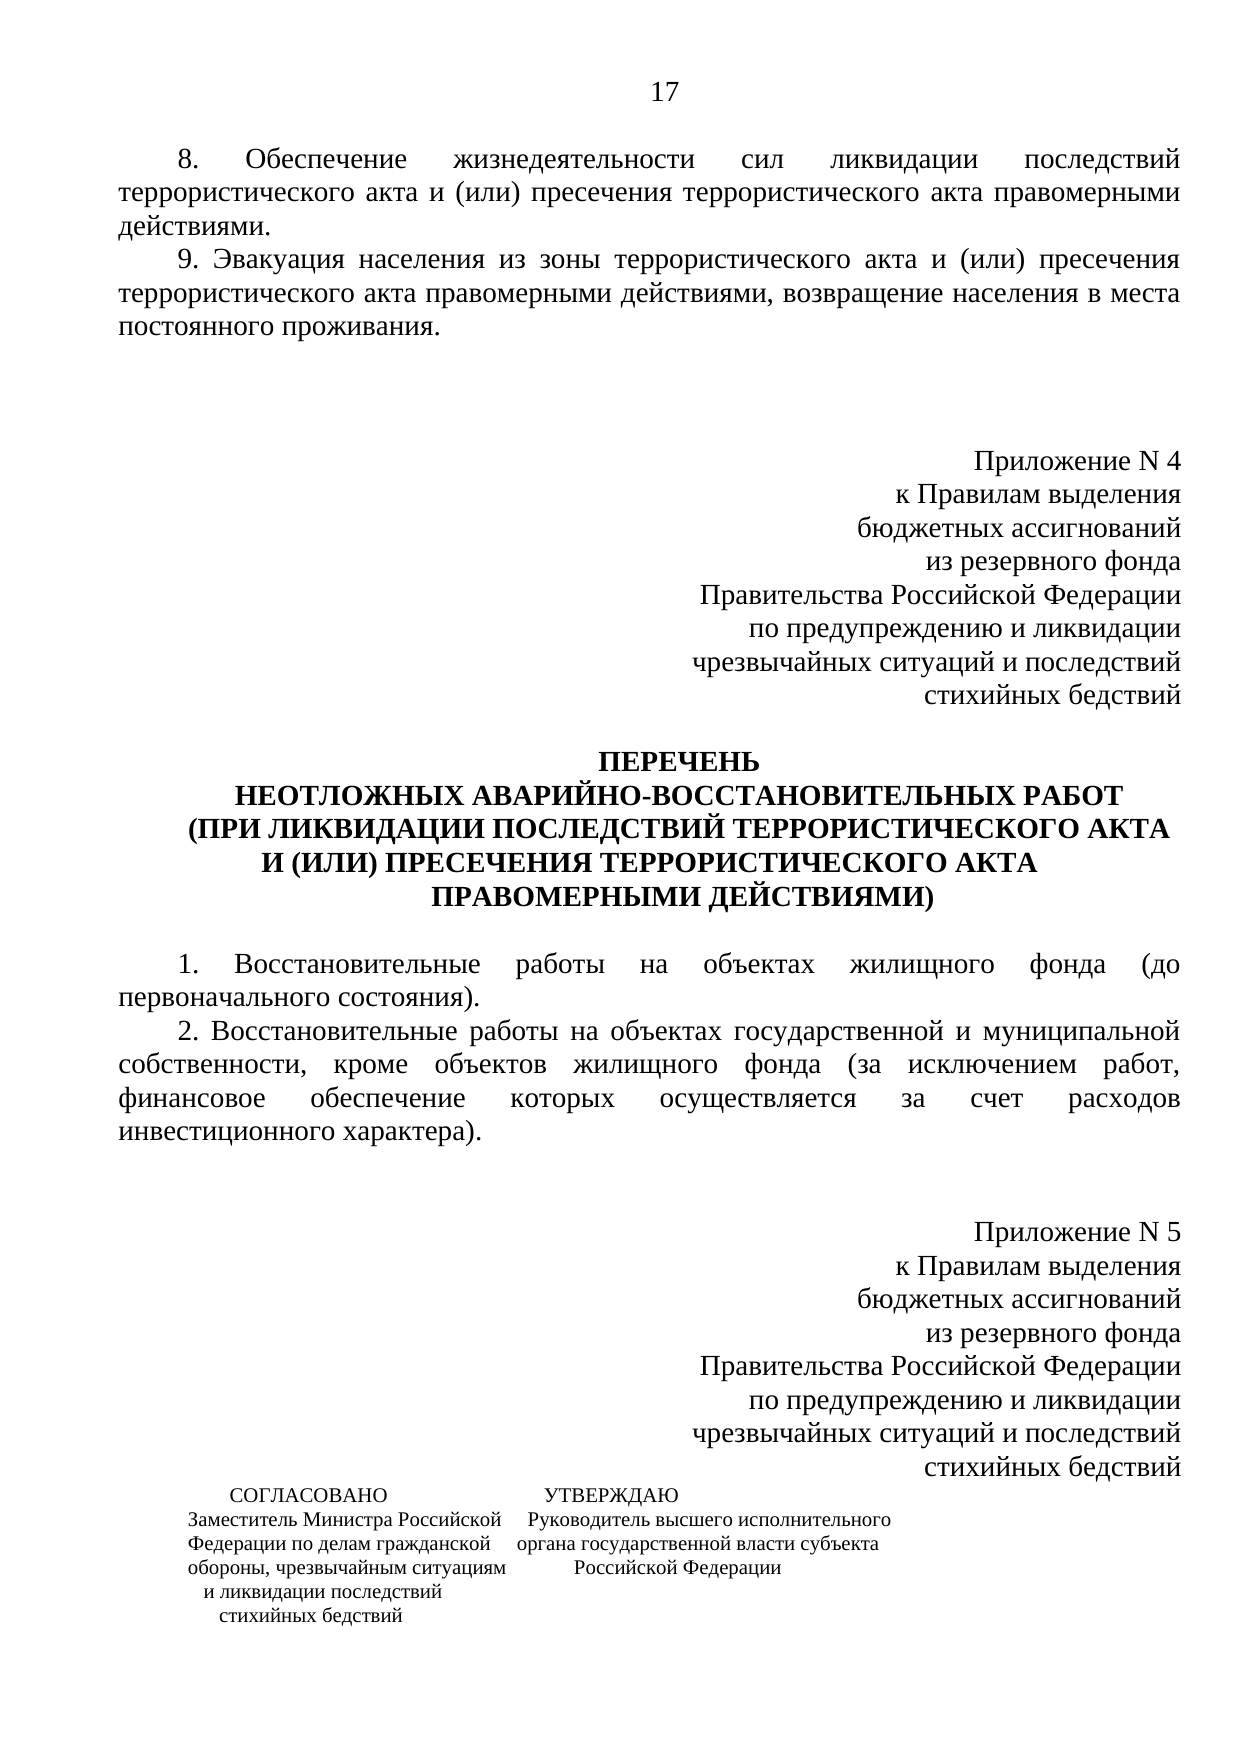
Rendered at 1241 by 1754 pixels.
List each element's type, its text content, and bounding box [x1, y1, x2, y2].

text 2. Восстановительные работы на объектах государственной и муниципальной собственности, кроме объектов жилищного фонда (за исключением работ, финансовое обеспечение которых осуществляется за счет расходов инвестиционного характера). [118, 1013, 1181, 1147]
text ПЕРЕЧЕНЬ [118, 744, 1181, 778]
text чрезвычайных ситуаций и последствий [118, 1415, 1181, 1449]
text Приложение N 5 [118, 1214, 1181, 1248]
text по предупреждению и ликвидации [118, 610, 1181, 644]
text Правительства Российской Федерации [118, 1348, 1181, 1382]
text обороны, чрезвычайным ситуациям Российской Федерации [177, 1555, 1152, 1579]
text СОГЛАСОВАНО УТВЕРЖДАЮ [177, 1482, 1152, 1507]
text Заместитель Министра Российской Руководитель высшего исполнительного [177, 1507, 1152, 1531]
text к Правилам выделения [118, 476, 1181, 510]
text НЕОТЛОЖНЫХ АВАРИЙНО-ВОССТАНОВИТЕЛЬНЫХ РАБОТ [118, 778, 1181, 812]
text бюджетных ассигнований [118, 510, 1181, 543]
text 1. Восстановительные работы на объектах жилищного фонда (до первоначального состояния). [118, 946, 1181, 1013]
text и ликвидации последствий [177, 1579, 1152, 1603]
text Приложение N 4 [118, 443, 1181, 476]
text из резервного фонда [118, 543, 1181, 577]
text (ПРИ ЛИКВИДАЦИИ ПОСЛЕДСТВИЙ ТЕРРОРИСТИЧЕСКОГО АКТА И (ИЛИ) ПРЕСЕЧЕНИЯ ТЕРРОРИСТИЧЕСКОГО АКТА [118, 812, 1181, 879]
text стихийных бедствий [118, 677, 1181, 711]
text бюджетных ассигнований [118, 1281, 1181, 1315]
text 9. Эвакуация населения из зоны террористического акта и (или) пресечения террористического акта правомерными действиями, возвращение населения в места постоянного проживания. [118, 241, 1181, 342]
text из резервного фонда [118, 1315, 1181, 1348]
text стихийных бедствий [177, 1603, 1152, 1627]
text Правительства Российской Федерации [118, 577, 1181, 610]
text ПРАВОМЕРНЫМИ ДЕЙСТВИЯМИ) [118, 879, 1181, 912]
text по предупреждению и ликвидации [118, 1382, 1181, 1415]
text Федерации по делам гражданской органа государственной власти субъекта [177, 1531, 1152, 1555]
text 8. Обеспечение жизнедеятельности сил ликвидации последствий террористического акта и (или) пресечения террористического акта правомерными действиями. [118, 141, 1181, 241]
text к Правилам выделения [118, 1248, 1181, 1281]
text стихийных бедствий [118, 1449, 1181, 1482]
text чрезвычайных ситуаций и последствий [118, 644, 1181, 677]
